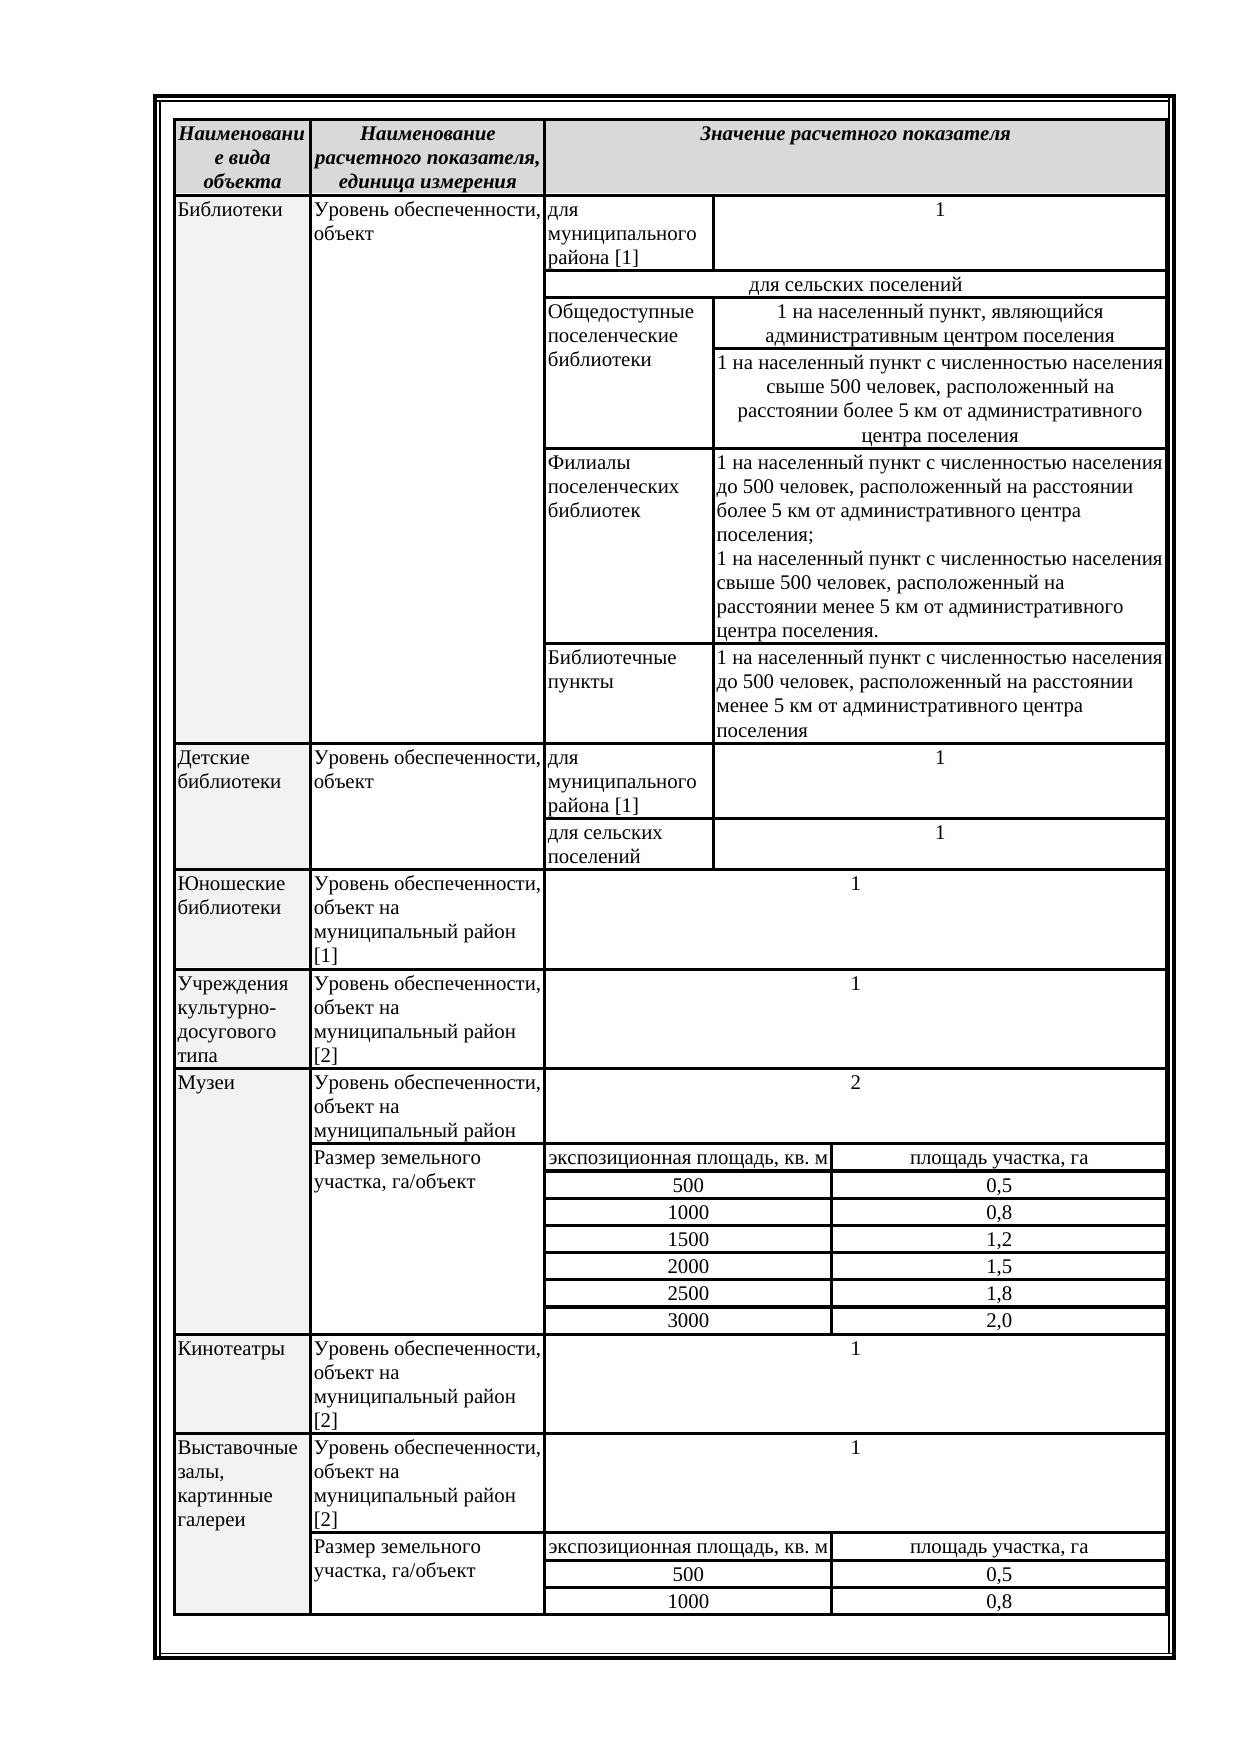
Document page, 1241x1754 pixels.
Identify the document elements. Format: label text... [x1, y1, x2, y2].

table_cell 2000 [546, 1254, 830, 1278]
table_cell Филиалы поселенческих библиотек [546, 450, 712, 642]
table_cell Уровень обеспеченности, объект [312, 745, 543, 868]
table_cell 500 [546, 1173, 830, 1197]
table_cell 1,8 [833, 1281, 1165, 1305]
table_cell 1 на населенный пункт с численностью населения свыше 500 человек, расположенный на расстоянии более 5 км от административного центра поселения [715, 350, 1165, 447]
table_cell 1,2 [833, 1227, 1165, 1251]
table_cell для сельских поселений [546, 272, 1165, 296]
table_cell 1500 [546, 1227, 830, 1251]
table_cell 500 [546, 1562, 830, 1586]
table_cell 1 [546, 1336, 1165, 1432]
table_cell экспозиционная площадь, кв. м [546, 1145, 830, 1169]
table_cell 1 на населенный пункт с численностью населения до 500 человек, расположенный на расстоянии менее 5 км от административного центра поселения [715, 645, 1165, 742]
table_header Значение расчетного показателя [546, 121, 1165, 193]
table_cell Уровень обеспеченности, объект на муниципальный район [2] [312, 1336, 543, 1432]
table_cell 1 [546, 871, 1165, 967]
table_cell Уровень обеспеченности, объект [312, 197, 543, 742]
table_cell 0,8 [833, 1589, 1165, 1613]
table_cell Размер земельного участка, га/объект [312, 1145, 543, 1332]
table_cell Библиотеки [176, 197, 309, 742]
table_cell Общедоступные поселенческие библиотеки [546, 299, 712, 447]
table_cell 2 [546, 1070, 1165, 1142]
table_header Наименование вида объекта [176, 121, 309, 193]
table_cell Уровень обеспеченности, объект на муниципальный район [2] [312, 1435, 543, 1531]
table_cell 1000 [546, 1589, 830, 1613]
table_cell 1,5 [833, 1254, 1165, 1278]
table_cell 1 на населенный пункт, являющийся административным центром поселения [715, 299, 1165, 347]
table_cell 1000 [546, 1200, 830, 1224]
table_cell 1 [546, 1435, 1165, 1531]
table_cell Уровень обеспеченности, объект на муниципальный район [312, 1070, 543, 1142]
table_cell Размер земельного участка, га/объект [312, 1534, 543, 1613]
table_cell для муниципального района [1] [546, 197, 712, 269]
table_cell 1 [715, 745, 1165, 817]
table_cell 0,8 [833, 1200, 1165, 1224]
table_cell Детские библиотеки [176, 745, 309, 868]
table_cell Музеи [176, 1070, 309, 1332]
table_cell для сельских поселений [546, 820, 712, 868]
table_cell 1 [715, 197, 1165, 269]
table_cell Уровень обеспеченности, объект на муниципальный район [2] [312, 971, 543, 1067]
table_cell Кинотеатры [176, 1336, 309, 1432]
table_cell 0,5 [833, 1173, 1165, 1197]
table_header Наименование расчетного показателя, единица измерения [312, 121, 543, 193]
table_cell Учреждения культурно-досугового типа [176, 971, 309, 1067]
table_cell 1 на населенный пункт с численностью населения до 500 человек, расположенный на расстоянии более 5 км от административного центра поселения; 1 на населенный пункт с численностью населения свыше 500 человек, расположенный на расстоянии менее 5 км от административного центра поселения. [715, 450, 1165, 642]
table_cell площадь участка, га [833, 1534, 1165, 1558]
table_cell Уровень обеспеченности, объект на муниципальный район [1] [312, 871, 543, 967]
table_cell Библиотечные пункты [546, 645, 712, 742]
table_cell 3000 [546, 1309, 830, 1332]
table_cell Юношеские библиотеки [176, 871, 309, 967]
table_cell 1 [546, 971, 1165, 1067]
table_cell 2500 [546, 1281, 830, 1305]
table_cell для муниципального района [1] [546, 745, 712, 817]
table_cell 2,0 [833, 1309, 1165, 1332]
table_cell Выставочные залы, картинные галереи [176, 1435, 309, 1613]
table_cell 1 [715, 820, 1165, 868]
table_cell 0,5 [833, 1562, 1165, 1586]
table_cell площадь участка, га [833, 1145, 1165, 1169]
table_cell экспозиционная площадь, кв. м [546, 1534, 830, 1558]
